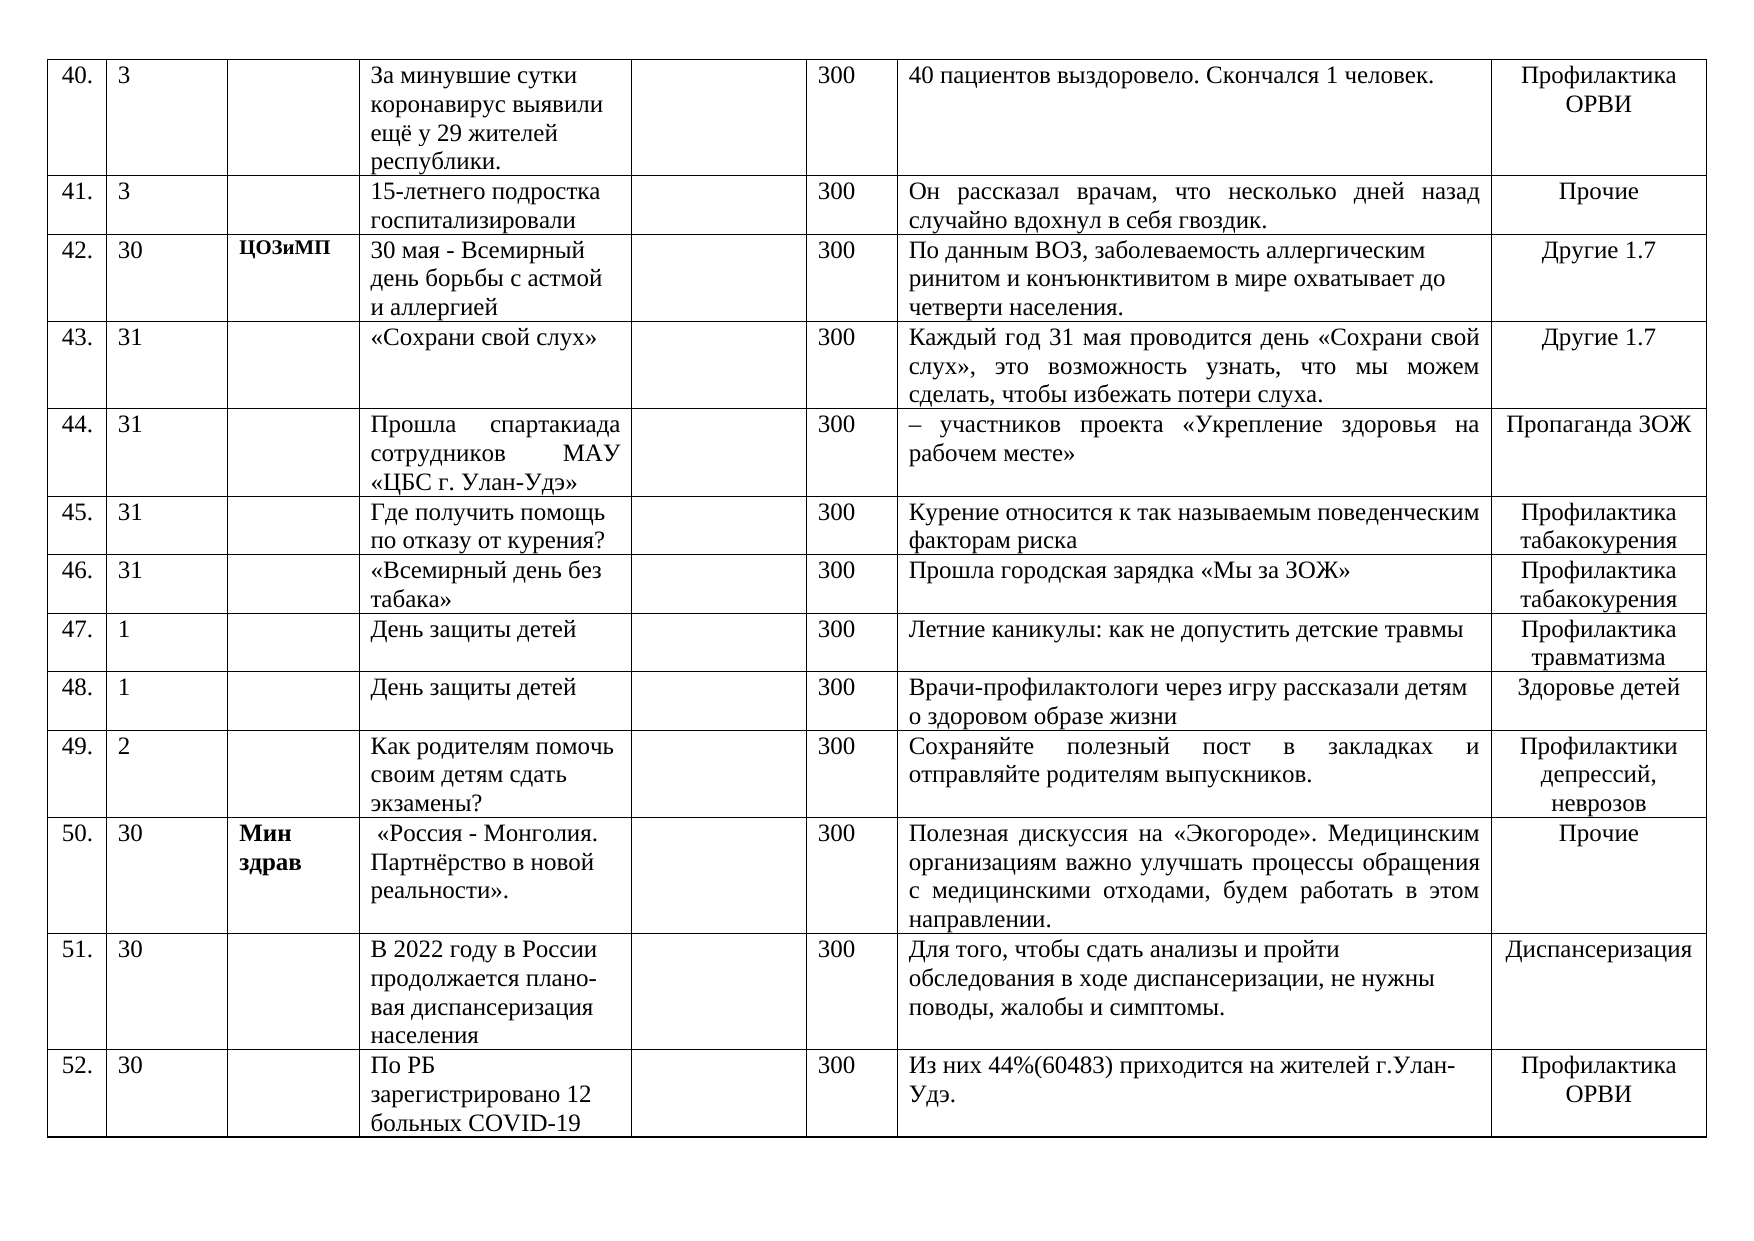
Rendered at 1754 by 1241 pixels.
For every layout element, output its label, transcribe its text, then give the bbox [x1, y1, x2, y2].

table_cell ЦОЗиМП [228, 235, 359, 321]
table_cell 30 [107, 934, 227, 1049]
table_cell Из них 44%(60483) приходится на жителей г.Улан-Удэ. [898, 1050, 1491, 1136]
table_cell 300 [807, 934, 897, 1049]
table_cell [632, 176, 806, 234]
table_cell [632, 409, 806, 496]
table_cell День защиты детей [360, 614, 631, 671]
table_cell 300 [807, 60, 897, 175]
table_cell 31 [107, 322, 227, 408]
table_cell «Всемирный день без табака» [452, 555, 631, 613]
table_cell [632, 614, 806, 671]
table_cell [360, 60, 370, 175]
table_cell [632, 934, 806, 1049]
table_cell [48, 235, 106, 321]
table_cell 2 [107, 731, 227, 817]
table_cell Другие 1.7 [1492, 322, 1706, 408]
table_cell 300 [807, 497, 897, 554]
table_cell 300 [807, 672, 897, 730]
table_cell По РБ зарегистрировано 12 больных COVID-19 [435, 1050, 631, 1136]
table_cell [48, 1050, 106, 1136]
table_cell Врачи-профилактологи через игру рассказали детям о здоровом образе жизни [1177, 672, 1491, 730]
table_cell [632, 1050, 806, 1136]
table_cell Профилактика ОРВИ [1492, 1050, 1706, 1136]
table_cell [632, 322, 806, 408]
table_cell [632, 731, 806, 817]
table_cell [48, 934, 106, 1049]
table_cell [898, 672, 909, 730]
table_cell [228, 409, 359, 496]
table_cell 1 [107, 672, 227, 730]
table_cell Профилактика травматизма [1492, 614, 1706, 671]
table_cell Профилактики депрессий, неврозов [1492, 731, 1706, 817]
table_cell Здоровье детей [1492, 672, 1706, 730]
table_cell – участников проекта «Укрепление здоровья на рабочем месте» [898, 409, 1491, 496]
table_cell Прошла спартакиада сотрудников МАУ «ЦБС г. Улан-Удэ» [578, 409, 631, 496]
table_cell 300 [807, 614, 897, 671]
table_cell [228, 176, 359, 234]
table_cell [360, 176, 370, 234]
table_cell 300 [807, 235, 897, 321]
table_cell [632, 497, 806, 554]
table_cell Пропаганда ЗОЖ [1492, 409, 1706, 496]
table_cell 300 [807, 555, 897, 613]
table_cell 1 [107, 614, 227, 671]
table_cell «Сохрани свой слух» [360, 322, 631, 408]
table_cell Прошла городская зарядка «Мы за ЗОЖ» [898, 555, 1491, 613]
table_cell [228, 614, 359, 671]
table_cell [632, 235, 806, 321]
table_cell 31 [107, 409, 227, 496]
table_cell 40 пациентов выздоровело. Скончался 1 человек. [898, 60, 1491, 175]
table_cell Профилактика табакокурения [1492, 497, 1706, 554]
table_cell [48, 555, 106, 613]
table_cell [48, 672, 106, 730]
table_cell 30 [107, 235, 227, 321]
table_cell 300 [807, 731, 897, 817]
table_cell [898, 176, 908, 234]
table_cell 30 [107, 818, 227, 933]
table_cell [228, 497, 359, 554]
table_cell [228, 60, 359, 175]
table_cell Диспансеризация [1492, 934, 1706, 1049]
table_cell Для того, чтобы сдать анализы и пройти обследования в ходе диспансеризации, не нужны поводы, жалобы и симптомы. [898, 934, 1491, 1049]
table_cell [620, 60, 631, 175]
table_cell 30 [107, 1050, 227, 1136]
table_cell [632, 672, 806, 730]
table_cell 31 [107, 497, 227, 554]
table_cell 31 [107, 555, 227, 613]
table_cell [632, 555, 806, 613]
table_cell 3 [107, 60, 227, 175]
table_cell [228, 1050, 359, 1136]
table_cell В 2022 году в России продолжается плано-вая диспансеризация населения [360, 934, 631, 1049]
table_cell [48, 409, 106, 496]
table_cell Где получить помощь по отказу от курения? [360, 497, 631, 554]
table_cell [48, 818, 106, 933]
table_cell Как родителям помочь своим детям сдать экзамены? [360, 731, 631, 817]
table_cell [228, 555, 359, 613]
table_cell 3 [107, 176, 227, 234]
table_cell [228, 731, 359, 817]
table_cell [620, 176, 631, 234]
table_cell 300 [807, 409, 897, 496]
table_cell Прочие [1492, 818, 1706, 933]
table_cell «Россия - Монголия. Партнёрство в новой реальности». [360, 818, 631, 933]
table_cell [48, 731, 106, 817]
table_cell По данным ВОЗ, заболеваемость аллергическим ринитом и конъюнктивитом в мире охватывает до четверти населения. [898, 235, 1491, 321]
table_cell [228, 322, 359, 408]
table_cell 300 [807, 176, 897, 234]
table_cell [48, 322, 106, 408]
table_cell 300 [807, 818, 897, 933]
table_cell Каждый год 31 мая проводится день «Сохрани свой слух», это возможность узнать, что мы можем сделать, чтобы избежать потери слуха. [898, 322, 1491, 408]
table_cell Курение относится к так называемым поведенческим факторам риска [898, 497, 1491, 554]
table_cell [632, 818, 806, 933]
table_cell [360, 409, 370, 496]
table_cell 30 мая - Всемирный день борьбы с астмой и аллергией [360, 235, 631, 321]
table_cell День защиты детей [360, 672, 631, 730]
table_cell Летние каникулы: как не допустить детские травмы [898, 614, 1491, 671]
table_cell Мин здрав [228, 818, 359, 933]
table_cell [228, 672, 359, 730]
table_cell Профилактика ОРВИ [1492, 60, 1706, 175]
table_cell 300 [807, 1050, 897, 1136]
table_cell Полезная дискуссия на «Экогороде». Медицинским организациям важно улучшать процессы обращения с медицинскими отходами, будем работать в этом направлении. [1052, 818, 1491, 933]
table_cell [48, 497, 106, 554]
table_cell [48, 614, 106, 671]
table_cell [48, 60, 106, 175]
table_cell Сохраняйте полезный пост в закладках и отправляйте родителям выпускников. [898, 731, 1491, 817]
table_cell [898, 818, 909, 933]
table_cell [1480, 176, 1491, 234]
table_cell [48, 176, 106, 234]
table_cell [228, 934, 359, 1049]
table_cell [632, 60, 806, 175]
table_cell Другие 1.7 [1492, 235, 1706, 321]
table_cell Прочие [1492, 176, 1706, 234]
table_cell 300 [807, 322, 897, 408]
table_cell Профилактика табакокурения [1492, 555, 1706, 613]
